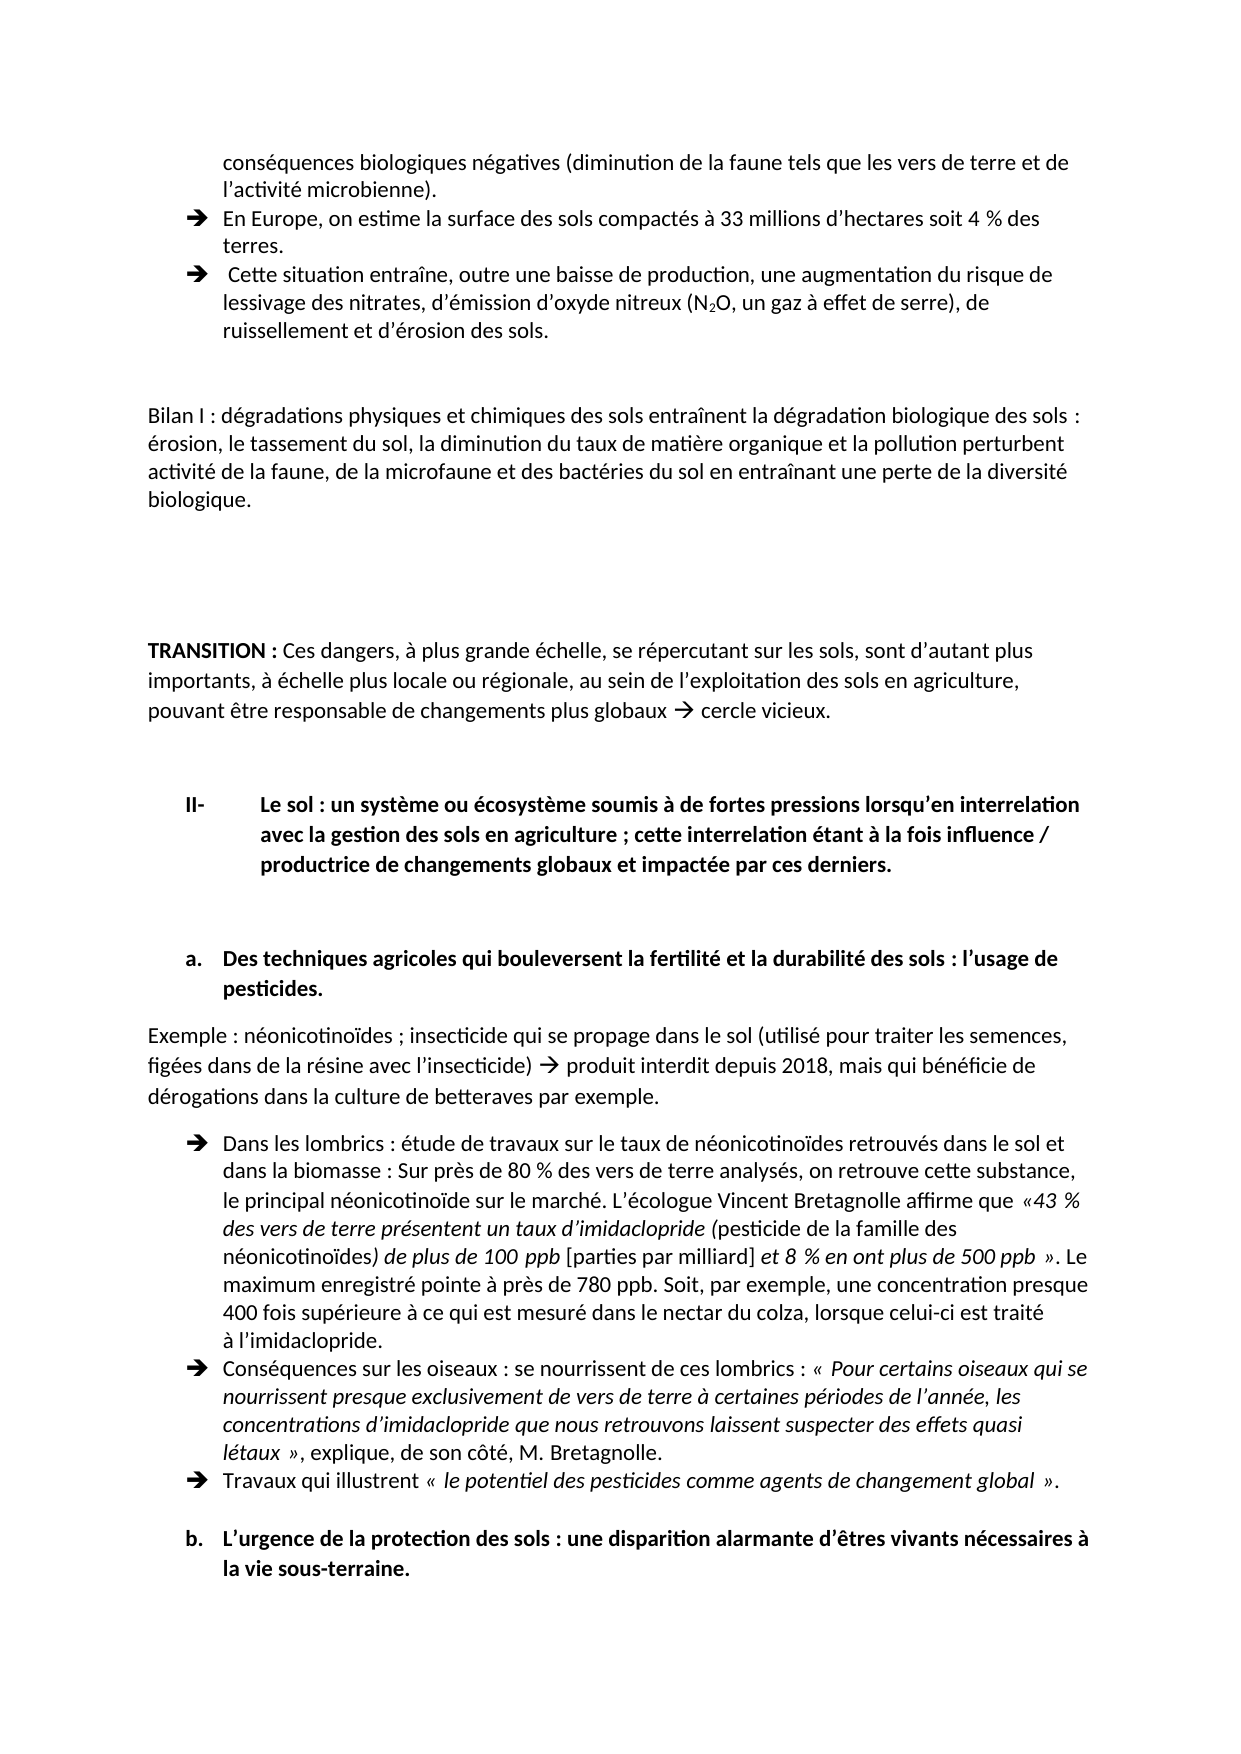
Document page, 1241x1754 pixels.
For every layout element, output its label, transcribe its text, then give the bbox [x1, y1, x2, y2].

list Des techniques agricoles qui bouleversent la fertilité et la durabilité des sols : l’usage de pesticides. [185, 944, 1093, 1002]
list Dans les lombrics : étude de travaux sur le taux de néonicotinoïdes retrouvés dans le sol et dans la biomasse : Sur près de 80 % des vers de terre analysés, on retrouve cette substance, le principal néonicotinoïde sur le marché. L’écologue Vincent Bretagnolle affirme que «43 % des vers de terre présentent un taux d’imidaclopride (pesticide de la famille des néonicotinoïdes) de plus de 100 ppb [parties par milliard] et 8 % en ont plus de 500 ppb ». Le maximum enregistré pointe à près de 780 ppb. Soit, par exemple, une concentration presque 400 fois supérieure à ce qui est mesuré dans le nectar du colza, lorsque celui-ci est traité à l’imidaclopride. [185, 1129, 1093, 1354]
list En Europe, on estime la surface des sols compactés à 33 millions d’hectares soit 4 % des terres. [185, 204, 1093, 260]
text TRANSITION : Ces dangers, à plus grande échelle, se répercutant sur les sols, sont d’autant plus importants, à échelle plus locale ou régionale, au sein de l’exploitation des sols en agriculture, pouvant être responsable de changements plus globaux cercle vicieux. [148, 636, 1093, 724]
list Le sol : un système ou écosystème soumis à de fortes pressions lorsqu’en interrelation avec la gestion des sols en agriculture ; cette interrelation étant à la fois influence / productrice de changements globaux et impactée par ces derniers. [185, 790, 1093, 878]
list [185, 148, 1093, 204]
text Exemple : néonicotinoïdes ; insecticide qui se propage dans le sol (utilisé pour traiter les semences, figées dans de la résine avec l’insecticide) produit interdit depuis 2018, mais qui bénéficie de dérogations dans la culture de betteraves par exemple. [148, 1021, 1093, 1110]
list L’urgence de la protection des sols : une disparition alarmante d’êtres vivants nécessaires à la vie sous-terraine. [185, 1524, 1093, 1582]
text Bilan I : dégradations physiques et chimiques des sols entraînent la dégradation biologique des sols : érosion, le tassement du sol, la diminution du taux de matière organique et la pollution perturbent activité de la faune, de la microfaune et des bactéries du sol en entraînant une perte de la diversité biologique. [148, 401, 1093, 513]
list Cette situation entraîne, outre une baisse de production, une augmentation du risque de lessivage des nitrates, d’émission d’oxyde nitreux (N2O, un gaz à effet de serre), de ruissellement et d’érosion des sols. [185, 260, 1093, 344]
list Travaux qui illustrent « le potentiel des pesticides comme agents de changement global ». [185, 1466, 1093, 1494]
list Conséquences sur les oiseaux : se nourrissent de ces lombrics : « Pour certains oiseaux qui se nourrissent presque exclusivement de vers de terre à certaines périodes de l’année, les concentrations d’imidaclopride que nous retrouvons laissent suspecter des effets quasi létaux », explique, de son côté, M. Bretagnolle. [185, 1354, 1093, 1466]
